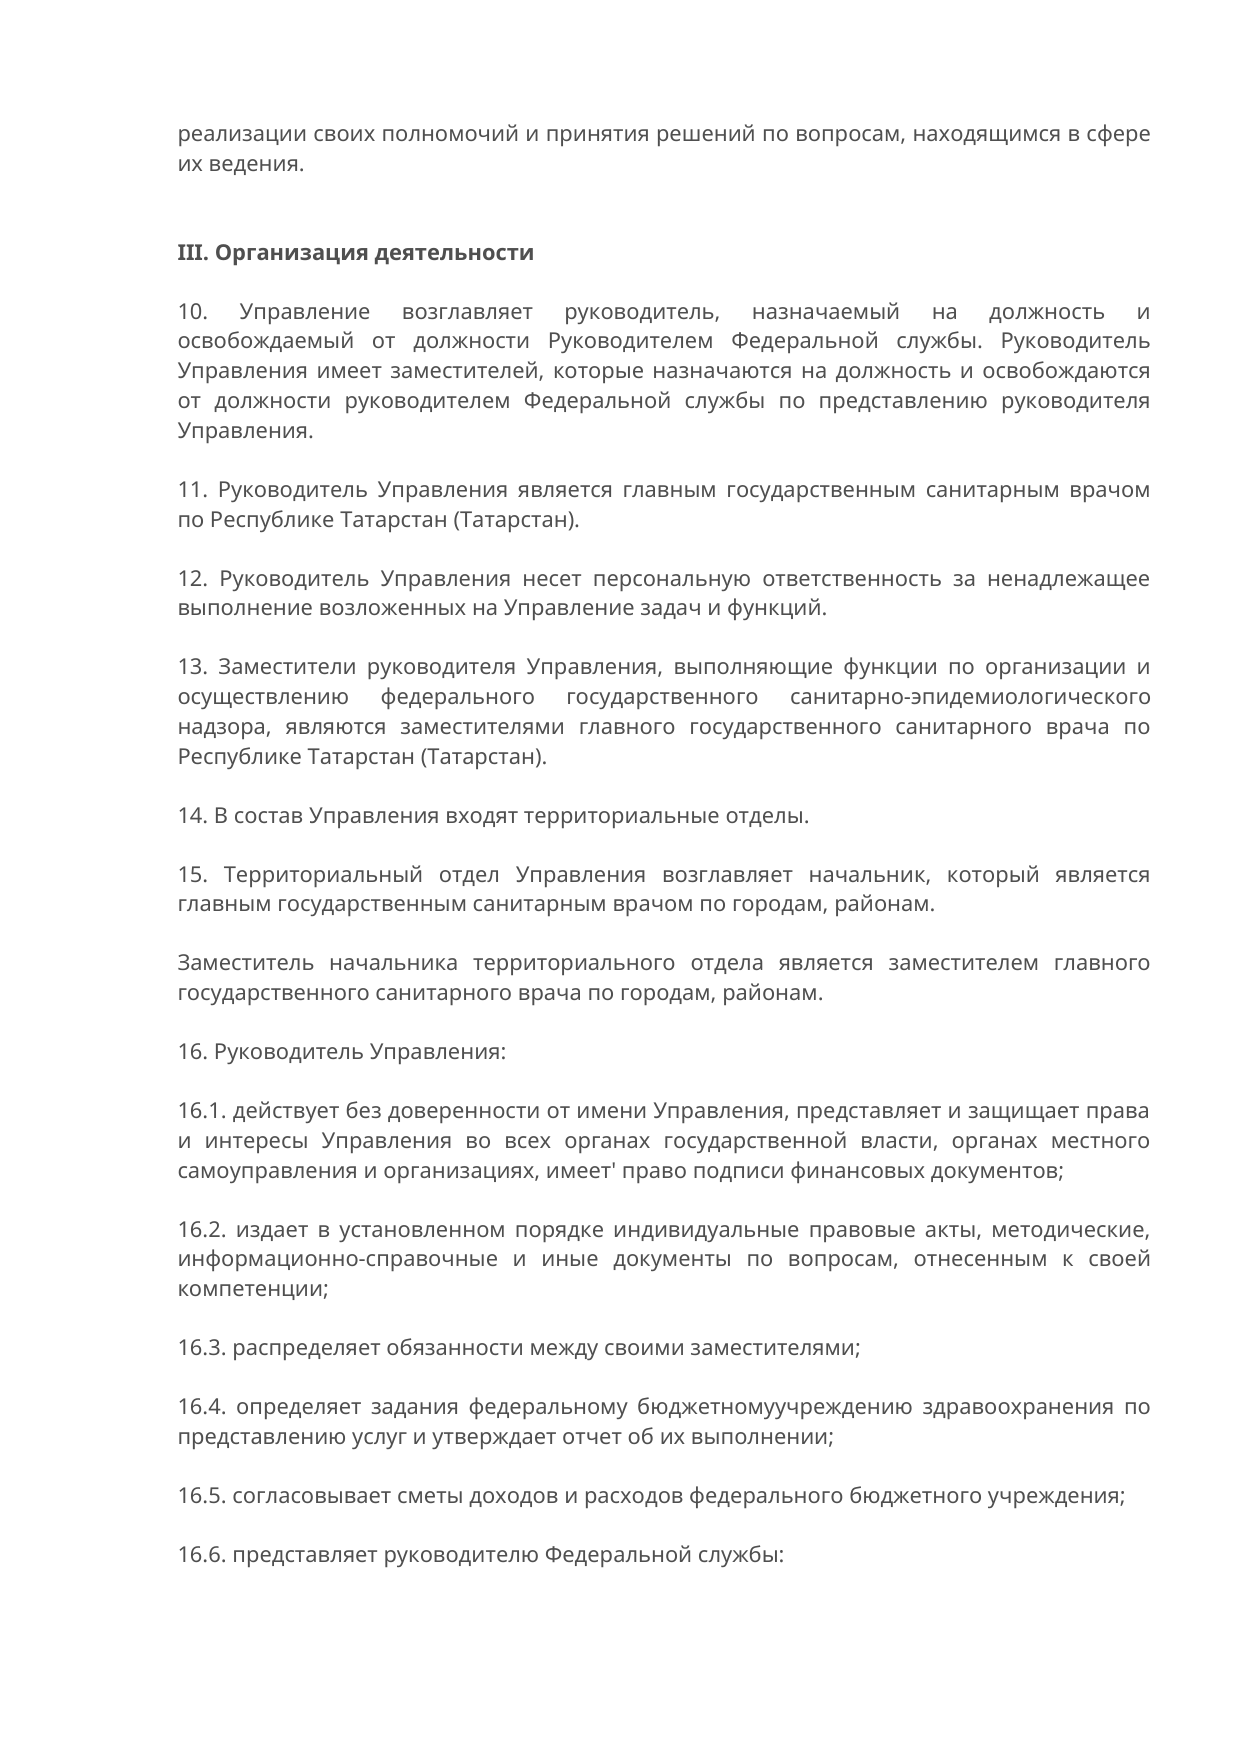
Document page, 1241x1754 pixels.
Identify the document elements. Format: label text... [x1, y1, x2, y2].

text 16.3. распределяет обязанности между своими заместителями; [177, 1332, 1152, 1362]
text 14. В состав Управления входят территориальные отделы. [177, 799, 1152, 829]
text 16.2. издает в установленном порядке индивидуальные правовые акты, методические, информационно-справочные и иные документы по вопросам, отнесенным к своей компетенции; [177, 1213, 1152, 1303]
text 13. Заместители руководителя Управления, выполняющие функции по организации и осуществлению федерального государственного санитарно-эпидемиологического надзора, являются заместителями главного государственного санитарного врача по Республике Татарстан (Татарстан). [177, 651, 1152, 770]
text 16.1. действует без доверенности от имени Управления, представляет и защищает права и интересы Управления во всех органах государственной власти, органах местного самоуправления и организациях, имеет' право подписи финансовых документов; [177, 1095, 1152, 1184]
text 16.5. согласовывает сметы доходов и расходов федерального бюджетного учреждения; [177, 1480, 1152, 1509]
text 16. Руководитель Управления: [177, 1036, 1152, 1066]
text 10. Управление возглавляет руководитель, назначаемый на должность и освобождаемый от должности Руководителем Федеральной службы. Руководитель Управления имеет заместителей, которые назначаются на должность и освобождаются от должности руководителем Федеральной службы по представлению руководителя Управления. [177, 296, 1152, 444]
text 12. Руководитель Управления несет персональную ответственность за ненадлежащее выполнение возложенных на Управление задач и функций. [177, 562, 1152, 622]
text 11. Руководитель Управления является главным государственным санитарным врачом по Республике Татарстан (Татарстан). [177, 474, 1152, 533]
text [177, 118, 1152, 178]
text 16.6. представляет руководителю Федеральной службы: [177, 1539, 1152, 1568]
text III. Организация деятельности [177, 207, 1152, 266]
text 15. Территориальный отдел Управления возглавляет начальник, который является главным государственным санитарным врачом по городам, районам. [177, 858, 1152, 918]
text Заместитель начальника территориального отдела является заместителем главного государственного санитарного врача по городам, районам. [177, 947, 1152, 1007]
text 16.4. определяет задания федеральному бюджетномуучреждению здравоохранения по представлению услуг и утверждает отчет об их выполнении; [177, 1391, 1152, 1451]
